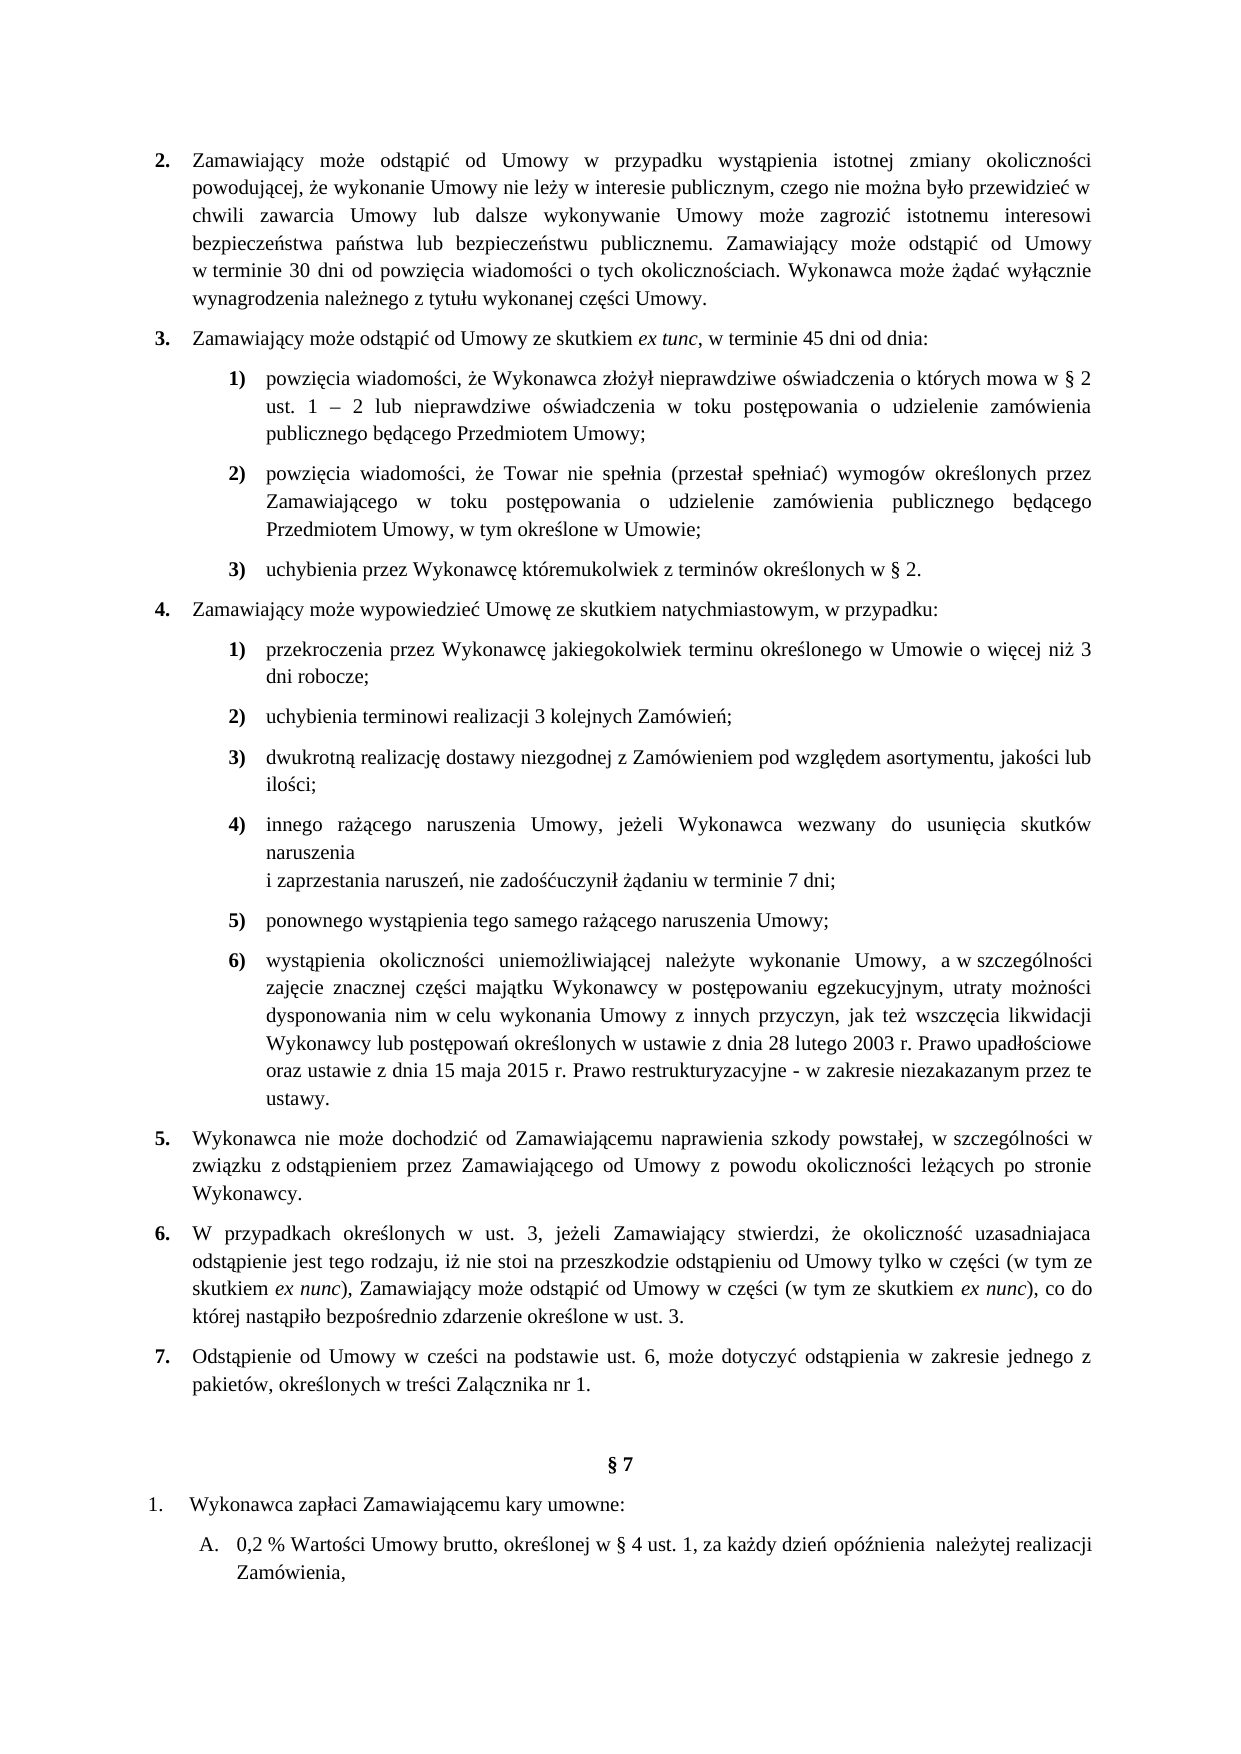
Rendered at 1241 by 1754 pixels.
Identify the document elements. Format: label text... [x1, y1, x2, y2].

list W przypadkach określonych w ust. 3, jeżeli Zamawiający stwierdzi, że okoliczność uzasadniajaca odstąpienie jest tego rodzaju, iż nie stoi na przeszkodzie odstąpieniu od Umowy tylko w części (w tym ze skutkiem ex nunc), Zamawiający może odstąpić od Umowy w części (w tym ze skutkiem ex nunc), co do której nastąpiło bezpośrednio zdarzenie określone w ust. 3. [154, 1221, 1092, 1328]
list dwukrotną realizację dostawy niezgodnej z Zamówieniem pod względem asortymentu, jakości lub ilości; [228, 744, 1092, 796]
list Odstąpienie od Umowy w cześci na podstawie ust. 6, może dotyczyć odstąpienia w zakresie jednego z pakietów, określonych w treści Zalącznika nr 1. [154, 1344, 1092, 1396]
list Zamawiający może odstąpić od Umowy w przypadku wystąpienia istotnej zmiany okoliczności powodującej, że wykonanie Umowy nie leży w interesie publicznym, czego nie można było przewidzieć w chwili zawarcia Umowy lub dalsze wykonywanie Umowy może zagrozić istotnemu interesowi bezpieczeństwa państwa lub bezpieczeństwu publicznemu. Zamawiający może odstąpić od Umowy w terminie 30 dni od powzięcia wiadomości o tych okolicznościach. Wykonawca może żądać wyłącznie wynagrodzenia należnego z tytułu wykonanej części Umowy. [154, 148, 1092, 310]
list Wykonawca nie może dochodzić od Zamawiającemu naprawienia szkody powstałej, w szczególności w związku z odstąpieniem przez Zamawiającego od Umowy z powodu okoliczności leżących po stronie Wykonawcy. [154, 1126, 1092, 1205]
list innego rażącego naruszenia Umowy, jeżeli Wykonawca wezwany do usunięcia skutków naruszenia i zaprzestania naruszeń, nie zadośćuczynił żądaniu w terminie 7 dni; [228, 812, 1092, 892]
list Wykonawca zapłaci Zamawiającemu kary umowne: [148, 1492, 1092, 1516]
list ponownego wystąpienia tego samego rażącego naruszenia Umowy; [228, 908, 1092, 932]
list powzięcia wiadomości, że Towar nie spełnia (przestał spełniać) wymogów określonych przez Zamawiającego w toku postępowania o udzielenie zamówienia publicznego będącego Przedmiotem Umowy, w tym określone w Umowie; [228, 461, 1092, 541]
list powzięcia wiadomości, że Wykonawca złożył nieprawdziwe oświadczenia o których mowa w § 2 ust. 1 – 2 lub nieprawdziwe oświadczenia w toku postępowania o udzielenie zamówienia publicznego będącego Przedmiotem Umowy; [228, 366, 1092, 445]
list wystąpienia okoliczności uniemożliwiającej należyte wykonanie Umowy, a w szczególności zajęcie znacznej części majątku Wykonawcy w postępowaniu egzekucyjnym, utraty możności dysponowania nim w celu wykonania Umowy z innych przyczyn, jak też wszczęcia likwidacji Wykonawcy lub postępowań określonych w ustawie z dnia 28 lutego 2003 r. Prawo upadłościowe oraz ustawie z dnia 15 maja 2015 r. Prawo restrukturyzacyjne - w zakresie niezakazanym przez te ustawy. [228, 948, 1092, 1110]
list uchybienia terminowi realizacji 3 kolejnych Zamówień; [228, 704, 1092, 728]
list 0,2 % Wartości Umowy brutto, określonej w § 4 ust. 1, za każdy dzień opóźnienia należytej realizacji Zamówienia, [199, 1532, 1092, 1584]
list przekroczenia przez Wykonawcę jakiegokolwiek terminu określonego w Umowie o więcej niż 3 dni robocze; [228, 637, 1092, 688]
list uchybienia przez Wykonawcę któremukolwiek z terminów określonych w § 2. [228, 557, 1092, 581]
list Zamawiający może odstąpić od Umowy ze skutkiem ex tunc, w terminie 45 dni od dnia: [154, 326, 1092, 350]
text § 7 [148, 1452, 1092, 1476]
list Zamawiający może wypowiedzieć Umowę ze skutkiem natychmiastowym, w przypadku: [154, 597, 1092, 621]
